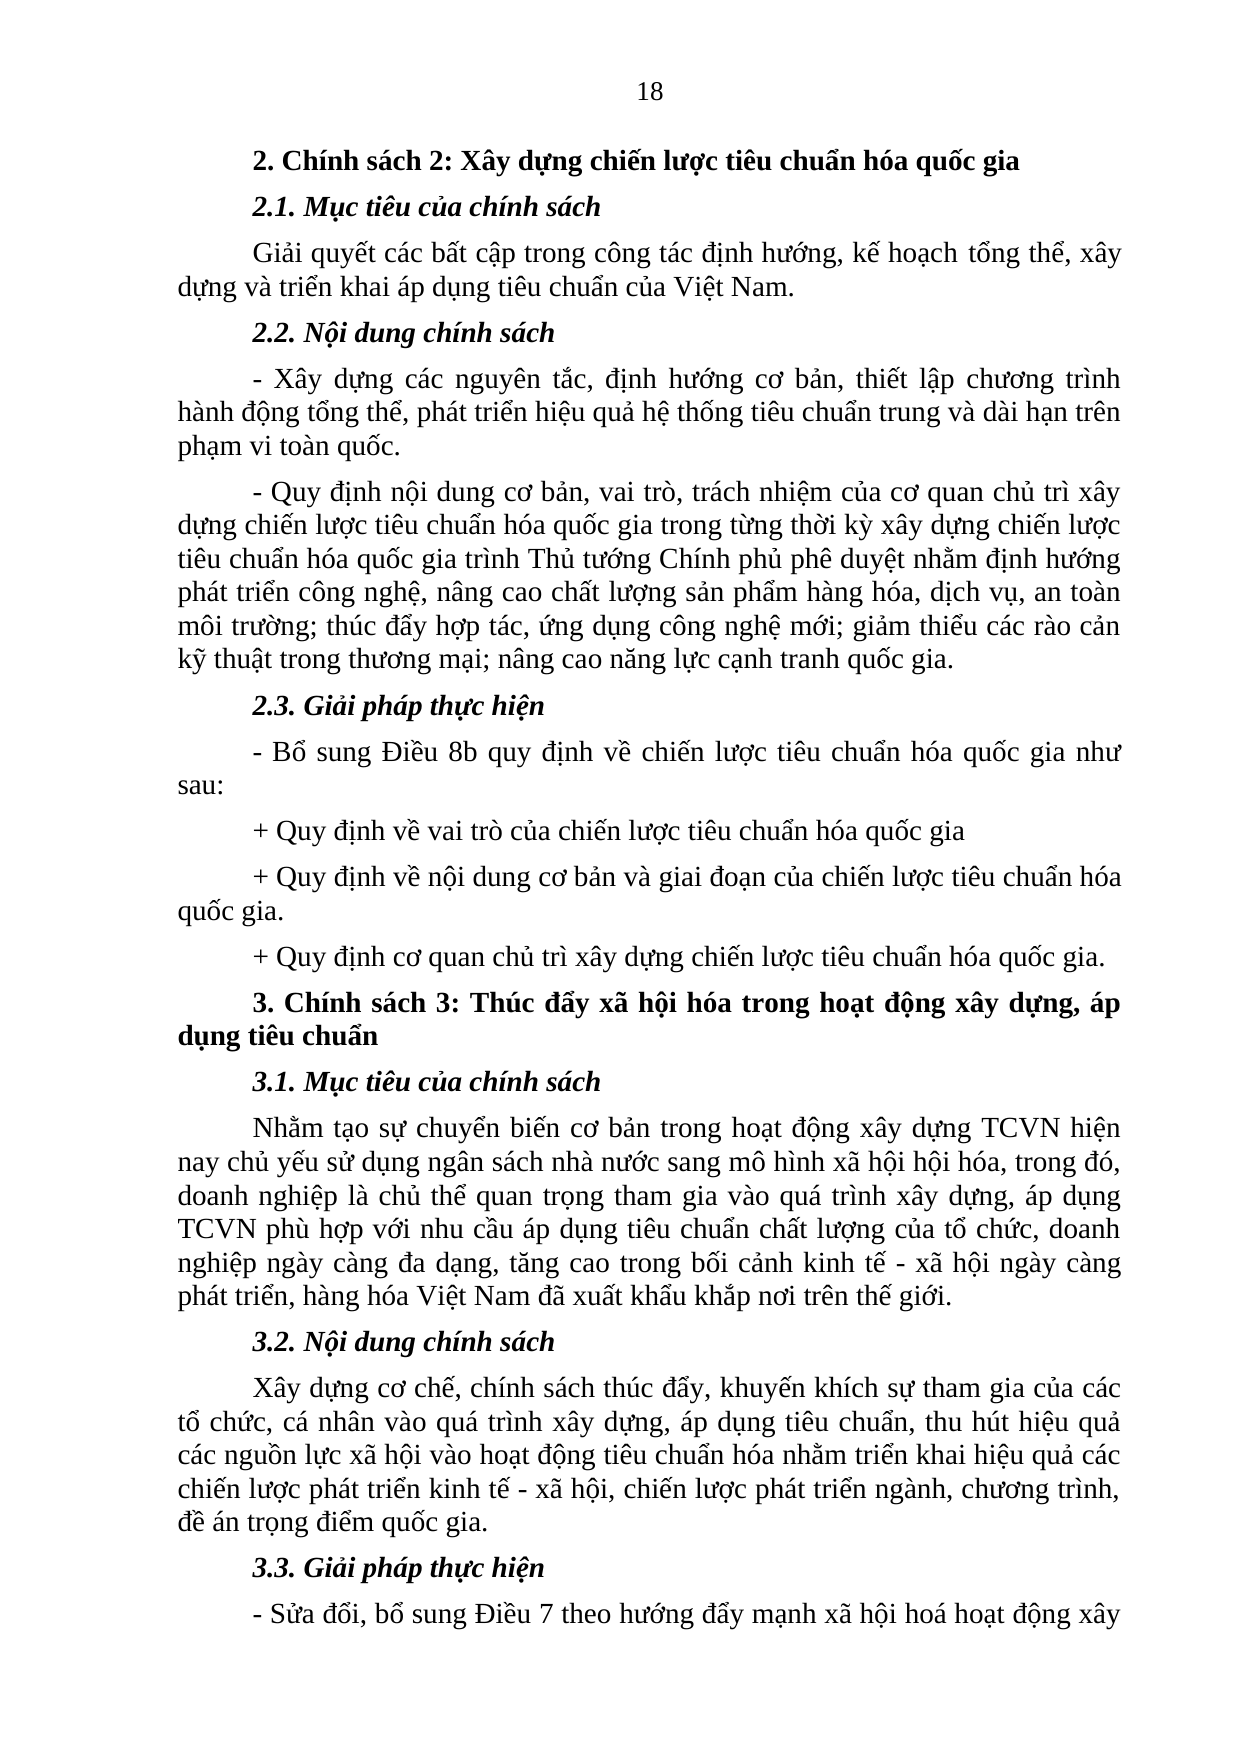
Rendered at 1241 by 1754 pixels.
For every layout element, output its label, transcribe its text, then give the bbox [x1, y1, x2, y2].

text 3.3. Giải pháp thực hiện [177, 1551, 1122, 1584]
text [177, 1597, 1122, 1630]
text 3. Chính sách 3: Thúc đẩy xã hội hóa trong hoạt động xây dựng, áp dụng tiêu chuẩn [177, 985, 1122, 1052]
text 2.1. Mục tiêu của chính sách [177, 189, 1122, 223]
text + Quy định về nội dung cơ bản và giai đoạn của chiến lược tiêu chuẩn hóa quốc gia. [177, 859, 1122, 926]
text Xây dựng cơ chế, chính sách thúc đẩy, khuyến khích sự tham gia của các tổ chức, cá nhân vào quá trình xây dựng, áp dụng tiêu chuẩn, thu hút hiệu quả các nguồn lực xã hội vào hoạt động tiêu chuẩn hóa nhằm triển khai hiệu quả các chiến lược phát triển kinh tế - xã hội, chiến lược phát triển ngành, chương trình, đề án trọng điểm quốc gia. [177, 1370, 1122, 1538]
text 2. Chính sách 2: Xây dựng chiến lược tiêu chuẩn hóa quốc gia [177, 143, 1122, 177]
text + Quy định về vai trò của chiến lược tiêu chuẩn hóa quốc gia [177, 813, 1122, 847]
text 3.2. Nội dung chính sách [177, 1324, 1122, 1358]
text Nhằm tạo sự chuyển biến cơ bản trong hoạt động xây dựng TCVN hiện nay chủ yếu sử dụng ngân sách nhà nước sang mô hình xã hội hội hóa, trong đó, doanh nghiệp là chủ thể quan trọng tham gia vào quá trình xây dựng, áp dụng TCVN phù hợp với nhu cầu áp dụng tiêu chuẩn chất lượng của tổ chức, doanh nghiệp ngày càng đa dạng, tăng cao trong bối cảnh kinh tế - xã hội ngày càng phát triển, hàng hóa Việt Nam đã xuất khẩu khắp nơi trên thế giới. [177, 1111, 1122, 1312]
text - Quy định nội dung cơ bản, vai trò, trách nhiệm của cơ quan chủ trì xây dựng chiến lược tiêu chuẩn hóa quốc gia trong từng thời kỳ xây dựng chiến lược tiêu chuẩn hóa quốc gia trình Thủ tướng Chính phủ phê duyệt nhằm định hướng phát triển công nghệ, nâng cao chất lượng sản phẩm hàng hóa, dịch vụ, an toàn môi trường; thúc đẩy hợp tác, ứng dụng công nghệ mới; giảm thiểu các rào cản kỹ thuật trong thương mại; nâng cao năng lực cạnh tranh quốc gia. [177, 474, 1122, 675]
text - Bổ sung Điều 8b quy định về chiến lược tiêu chuẩn hóa quốc gia như sau: [177, 734, 1122, 801]
text Giải quyết các bất cập trong công tác định hướng, kế hoạch tổng thể, xây dựng và triển khai áp dụng tiêu chuẩn của Việt Nam. [177, 235, 1122, 302]
text 2.2. Nội dung chính sách [177, 315, 1122, 348]
text + Quy định cơ quan chủ trì xây dựng chiến lược tiêu chuẩn hóa quốc gia. [177, 939, 1122, 972]
text - Xây dựng các nguyên tắc, định hướng cơ bản, thiết lập chương trình hành động tổng thể, phát triển hiệu quả hệ thống tiêu chuẩn trung và dài hạn trên phạm vi toàn quốc. [177, 361, 1122, 461]
text 3.1. Mục tiêu của chính sách [177, 1064, 1122, 1098]
text 2.3. Giải pháp thực hiện [177, 688, 1122, 721]
